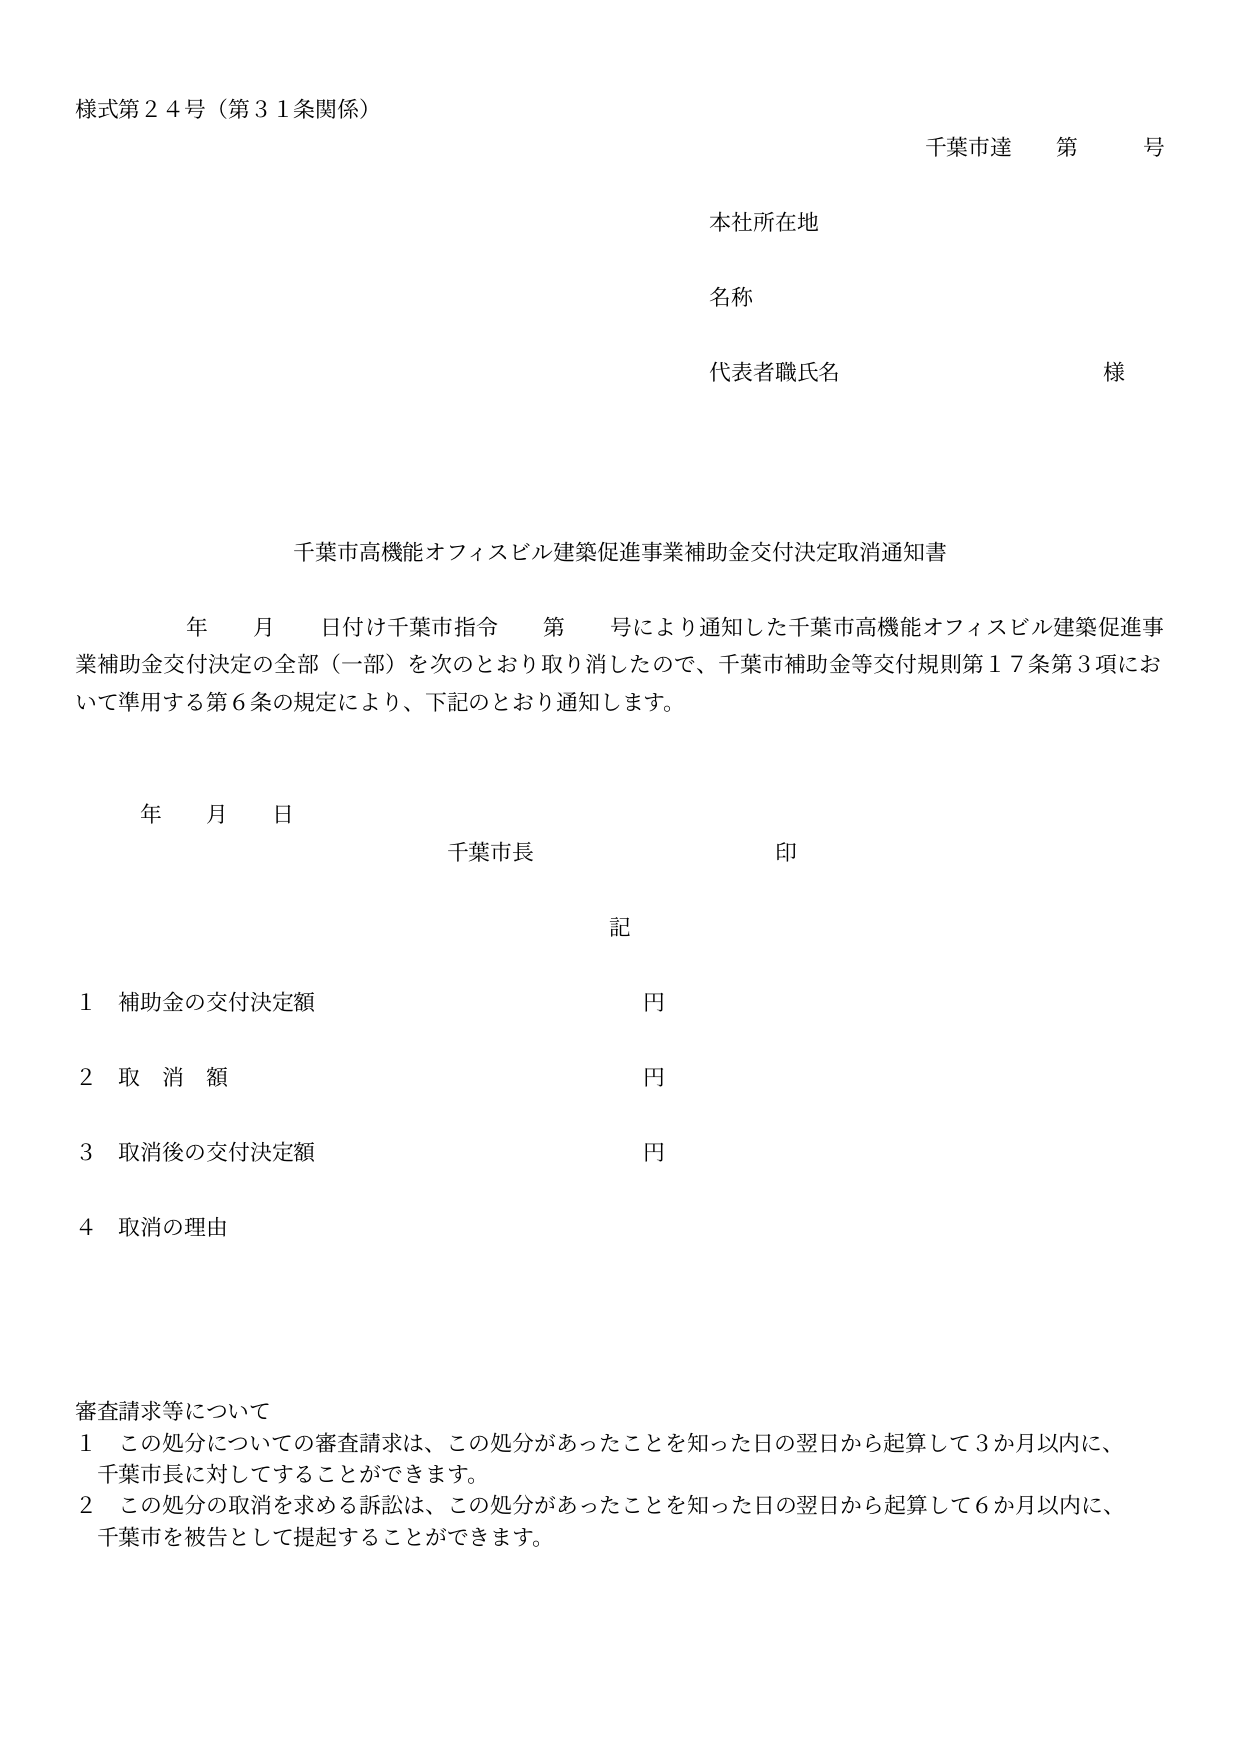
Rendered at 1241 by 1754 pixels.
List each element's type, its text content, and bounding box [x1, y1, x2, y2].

text 千葉市長に対してすることができます。 [75, 1457, 1165, 1489]
text 年 月 日 [75, 794, 1165, 832]
text 記 [75, 907, 1165, 944]
text 千葉市達 第 号 [75, 127, 1165, 164]
text 千葉市を被告として提起することができます。 [75, 1520, 1165, 1552]
text １ この処分についての審査請求は、この処分があったことを知った日の翌日から起算して３か月以内に、 [75, 1426, 1165, 1457]
text 千葉市高機能オフィスビル建築促進事業補助金交付決定取消通知書 [75, 532, 1165, 569]
text 審査請求等について [75, 1394, 1165, 1426]
text ３ 取消後の交付決定額 円 [75, 1132, 1165, 1169]
text 様式第２４号（第３１条関係） [75, 89, 1165, 127]
text ２ この処分の取消を求める訴訟は、この処分があったことを知った日の翌日から起算して６か月以内に、 [75, 1489, 1165, 1520]
text １ 補助金の交付決定額 円 [75, 982, 1165, 1019]
text 年 月 日付け千葉市指令 第 号により通知した千葉市高機能オフィスビル建築促進事業補助金交付決定の全部（一部）を次のとおり取り消したので、千葉市補助金等交付規則第１７条第３項において準用する第６条の規定により、下記のとおり通知します。 [75, 607, 1165, 719]
text 千葉市長 印 [75, 832, 1165, 869]
text ４ 取消の理由 [75, 1207, 1165, 1244]
text 名称 [75, 277, 1165, 314]
text 代表者職氏名 様 [75, 352, 1165, 389]
text ２ 取 消 額 円 [75, 1057, 1165, 1094]
text 本社所在地 [75, 202, 1165, 239]
